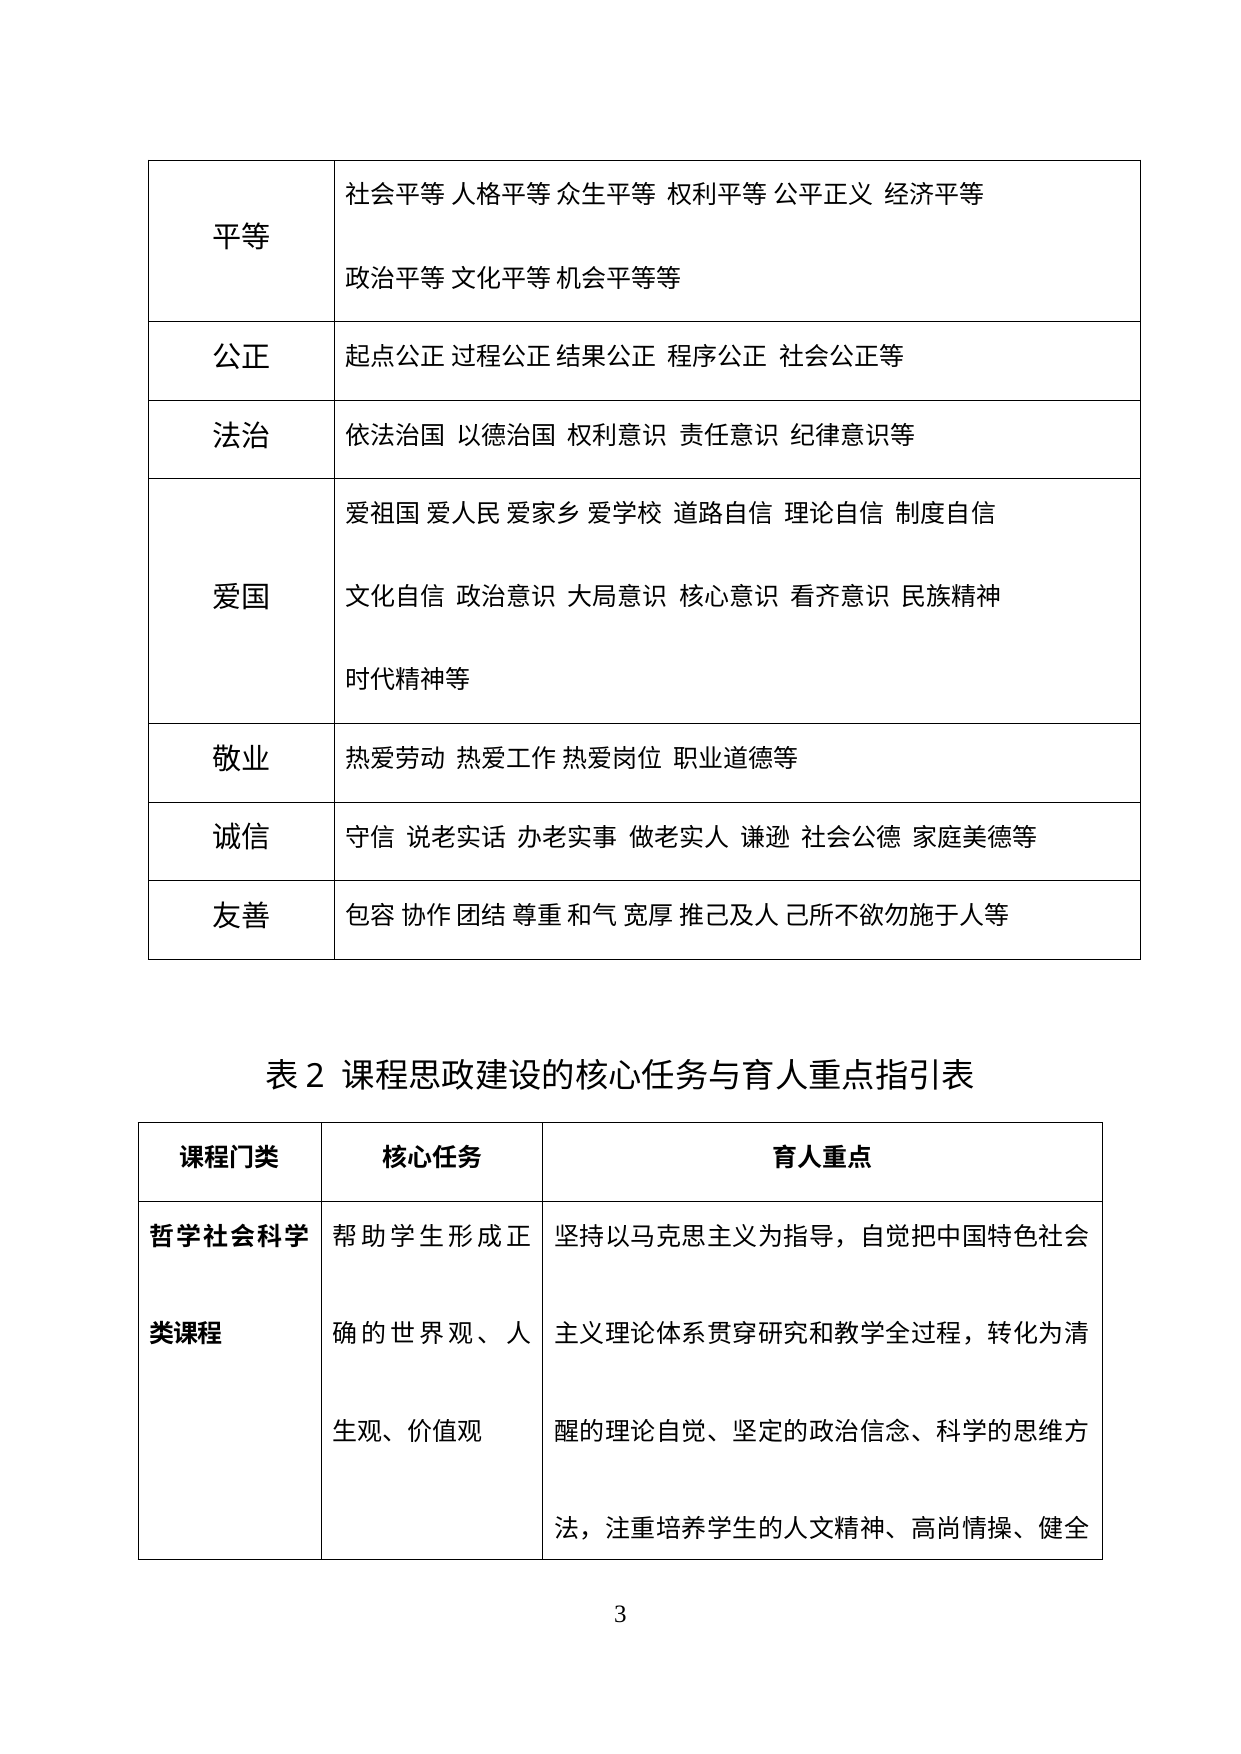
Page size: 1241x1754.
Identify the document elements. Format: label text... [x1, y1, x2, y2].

table_header 育人重点 [543, 1123, 1102, 1201]
table_cell 法治 [149, 401, 334, 478]
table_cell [543, 1202, 1102, 1559]
table_cell 公正 [149, 322, 334, 400]
table_cell 起点公正 过程公正 结果公正 程序公正 社会公正等 [335, 322, 1140, 400]
table_cell 诚信 [149, 803, 334, 880]
table_cell 社会平等 人格平等 众生平等 权利平等 公平正义 经济平等 政治平等 文化平等 机会平等等 [335, 161, 1140, 321]
table_cell 包容 协作 团结 尊重 和气 宽厚 推己及人 己所不欲勿施于人等 [335, 881, 1140, 959]
table_cell 平等 [149, 161, 334, 321]
table_header 课程门类 [139, 1123, 321, 1201]
table_cell 热爱劳动 热爱工作 热爱岗位 职业道德等 [335, 724, 1140, 802]
table_cell 敬业 [149, 724, 334, 802]
text 表2 课程思政建设的核心任务与育人重点指引表 [159, 1041, 1081, 1106]
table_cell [322, 1202, 542, 1559]
table_cell 爱祖国 爱人民 爱家乡 爱学校 道路自信 理论自信 制度自信 文化自信 政治意识 大局意识 核心意识 看齐意识 民族精神 时代精神等 [335, 479, 1140, 723]
table_cell 友善 [149, 881, 334, 959]
table_cell 哲学社会科学类课程 [139, 1202, 321, 1559]
table_cell 守信 说老实话 办老实事 做老实人 谦逊 社会公德 家庭美德等 [335, 803, 1140, 880]
table_header 核心任务 [322, 1123, 542, 1201]
table_cell 依法治国 以德治国 权利意识 责任意识 纪律意识等 [335, 401, 1140, 478]
table_cell 爱国 [149, 479, 334, 723]
